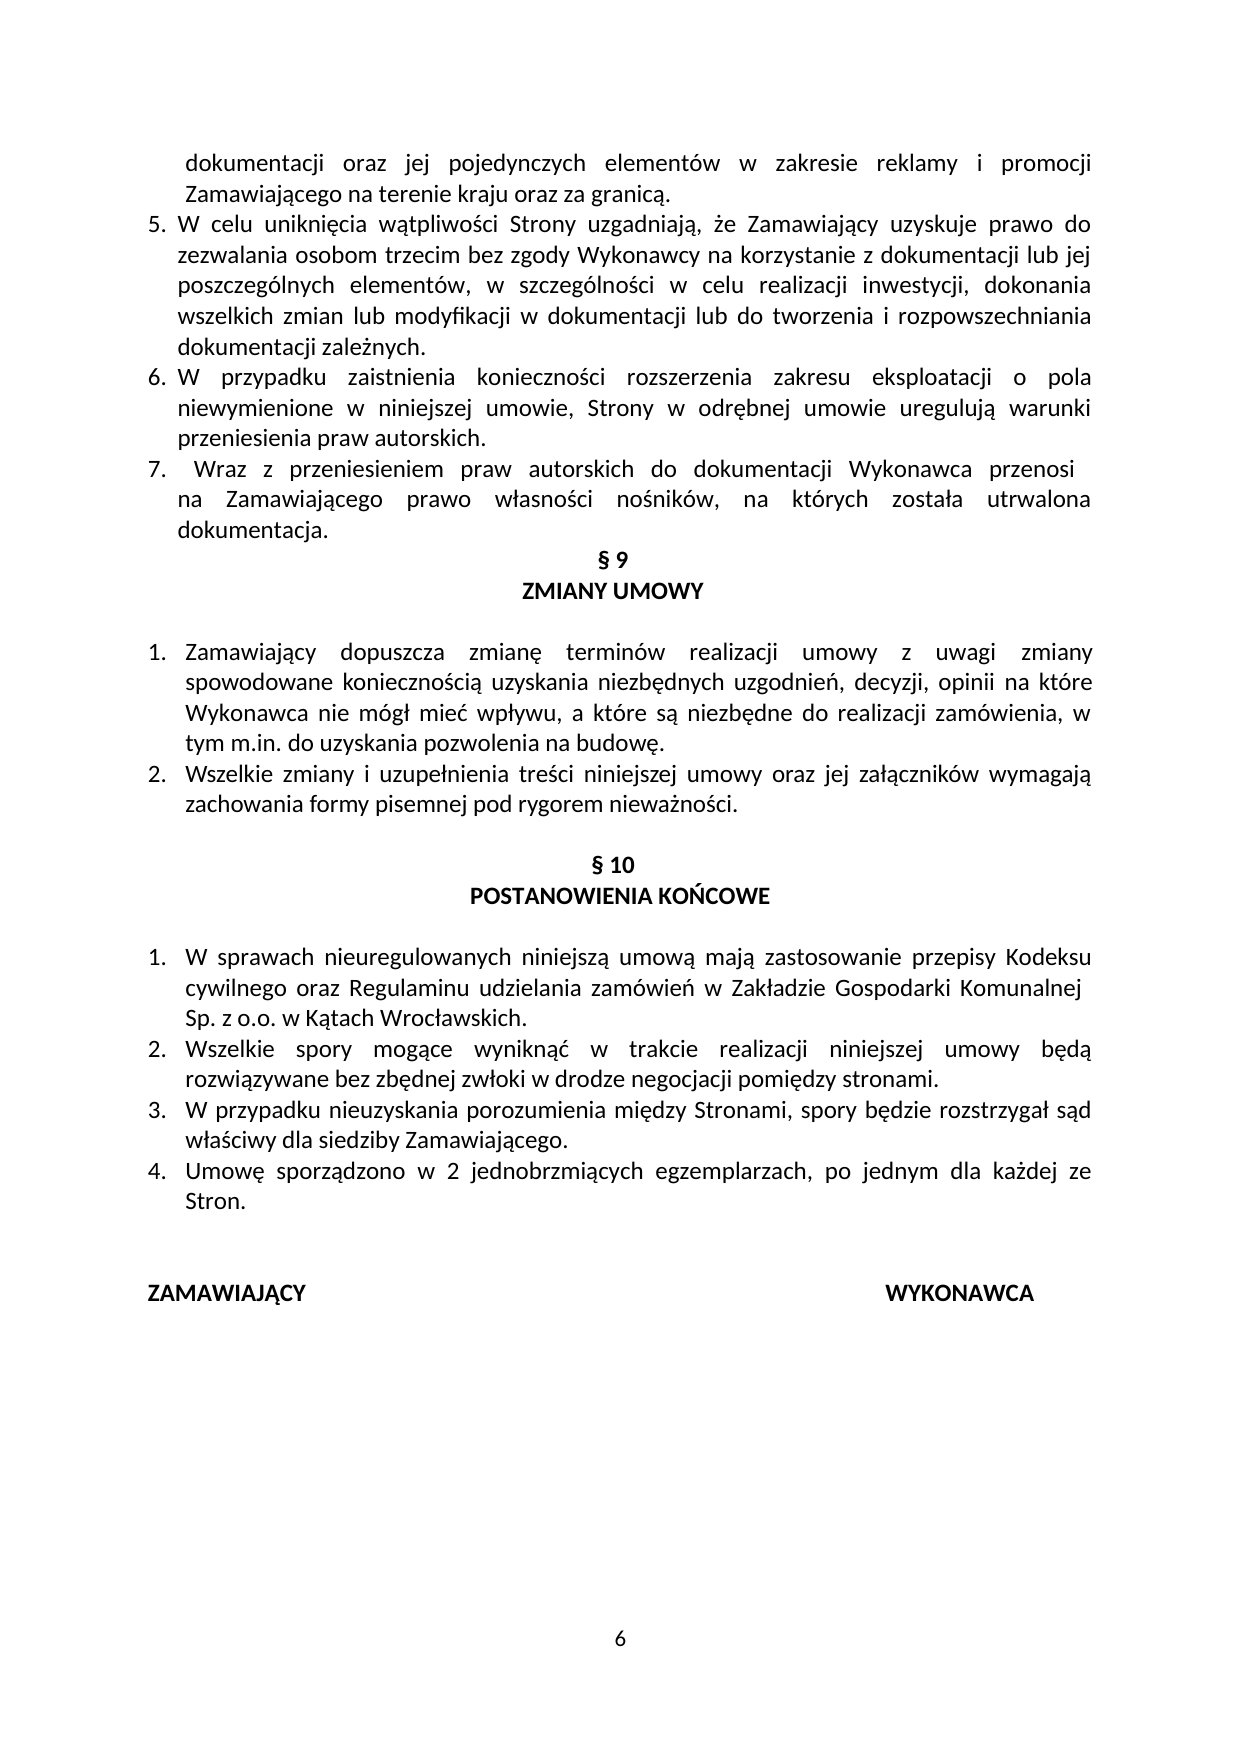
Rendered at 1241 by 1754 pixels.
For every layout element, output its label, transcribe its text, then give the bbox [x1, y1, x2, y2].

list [148, 148, 1093, 209]
text § 10 [133, 849, 1093, 880]
list W celu uniknięcia wątpliwości Strony uzgadniają, że Zamawiający uzyskuje prawo do zezwalania osobom trzecim bez zgody Wykonawcy na korzystanie z dokumentacji lub jej poszczególnych elementów, w szczególności w celu realizacji inwestycji, dokonania wszelkich zmian lub modyfikacji w dokumentacji lub do tworzenia i rozpowszechniania dokumentacji zależnych. [148, 209, 1093, 361]
text ZMIANY UMOWY [133, 575, 1093, 605]
list Wraz z przeniesieniem praw autorskich do dokumentacji Wykonawca przenosi na Zamawiającego prawo własności nośników, na których została utrwalona dokumentacja. [148, 453, 1093, 544]
list Wszelkie zmiany i uzupełnienia treści niniejszej umowy oraz jej załączników wymagają zachowania formy pisemnej pod rygorem nieważności. [148, 758, 1093, 819]
list W sprawach nieuregulowanych niniejszą umową mają zastosowanie przepisy Kodeksu cywilnego oraz Regulaminu udzielania zamówień w Zakładzie Gospodarki Komunalnej Sp. z o.o. w Kątach Wrocławskich. [148, 941, 1093, 1033]
list Umowę sporządzono w 2 jednobrzmiących egzemplarzach, po jednym dla każdej ze Stron. [148, 1155, 1093, 1216]
text ZAMAWIAJĄCY WYKONAWCA [148, 1277, 1093, 1307]
text § 9 [133, 544, 1093, 575]
text POSTANOWIENIA KOŃCOWE [148, 880, 1093, 911]
list Wszelkie spory mogące wyniknąć w trakcie realizacji niniejszej umowy będą rozwiązywane bez zbędnej zwłoki w drodze negocjacji pomiędzy stronami. [148, 1033, 1093, 1094]
list Zamawiający dopuszcza zmianę terminów realizacji umowy z uwagi zmiany spowodowane koniecznością uzyskania niezbędnych uzgodnień, decyzji, opinii na które Wykonawca nie mógł mieć wpływu, a które są niezbędne do realizacji zamówienia, w tym m.in. do uzyskania pozwolenia na budowę. [148, 636, 1093, 758]
list W przypadku nieuzyskania porozumienia między Stronami, spory będzie rozstrzygał sąd właściwy dla siedziby Zamawiającego. [148, 1094, 1093, 1155]
list W przypadku zaistnienia konieczności rozszerzenia zakresu eksploatacji o pola niewymienione w niniejszej umowie, Strony w odrębnej umowie uregulują warunki przeniesienia praw autorskich. [148, 361, 1093, 453]
